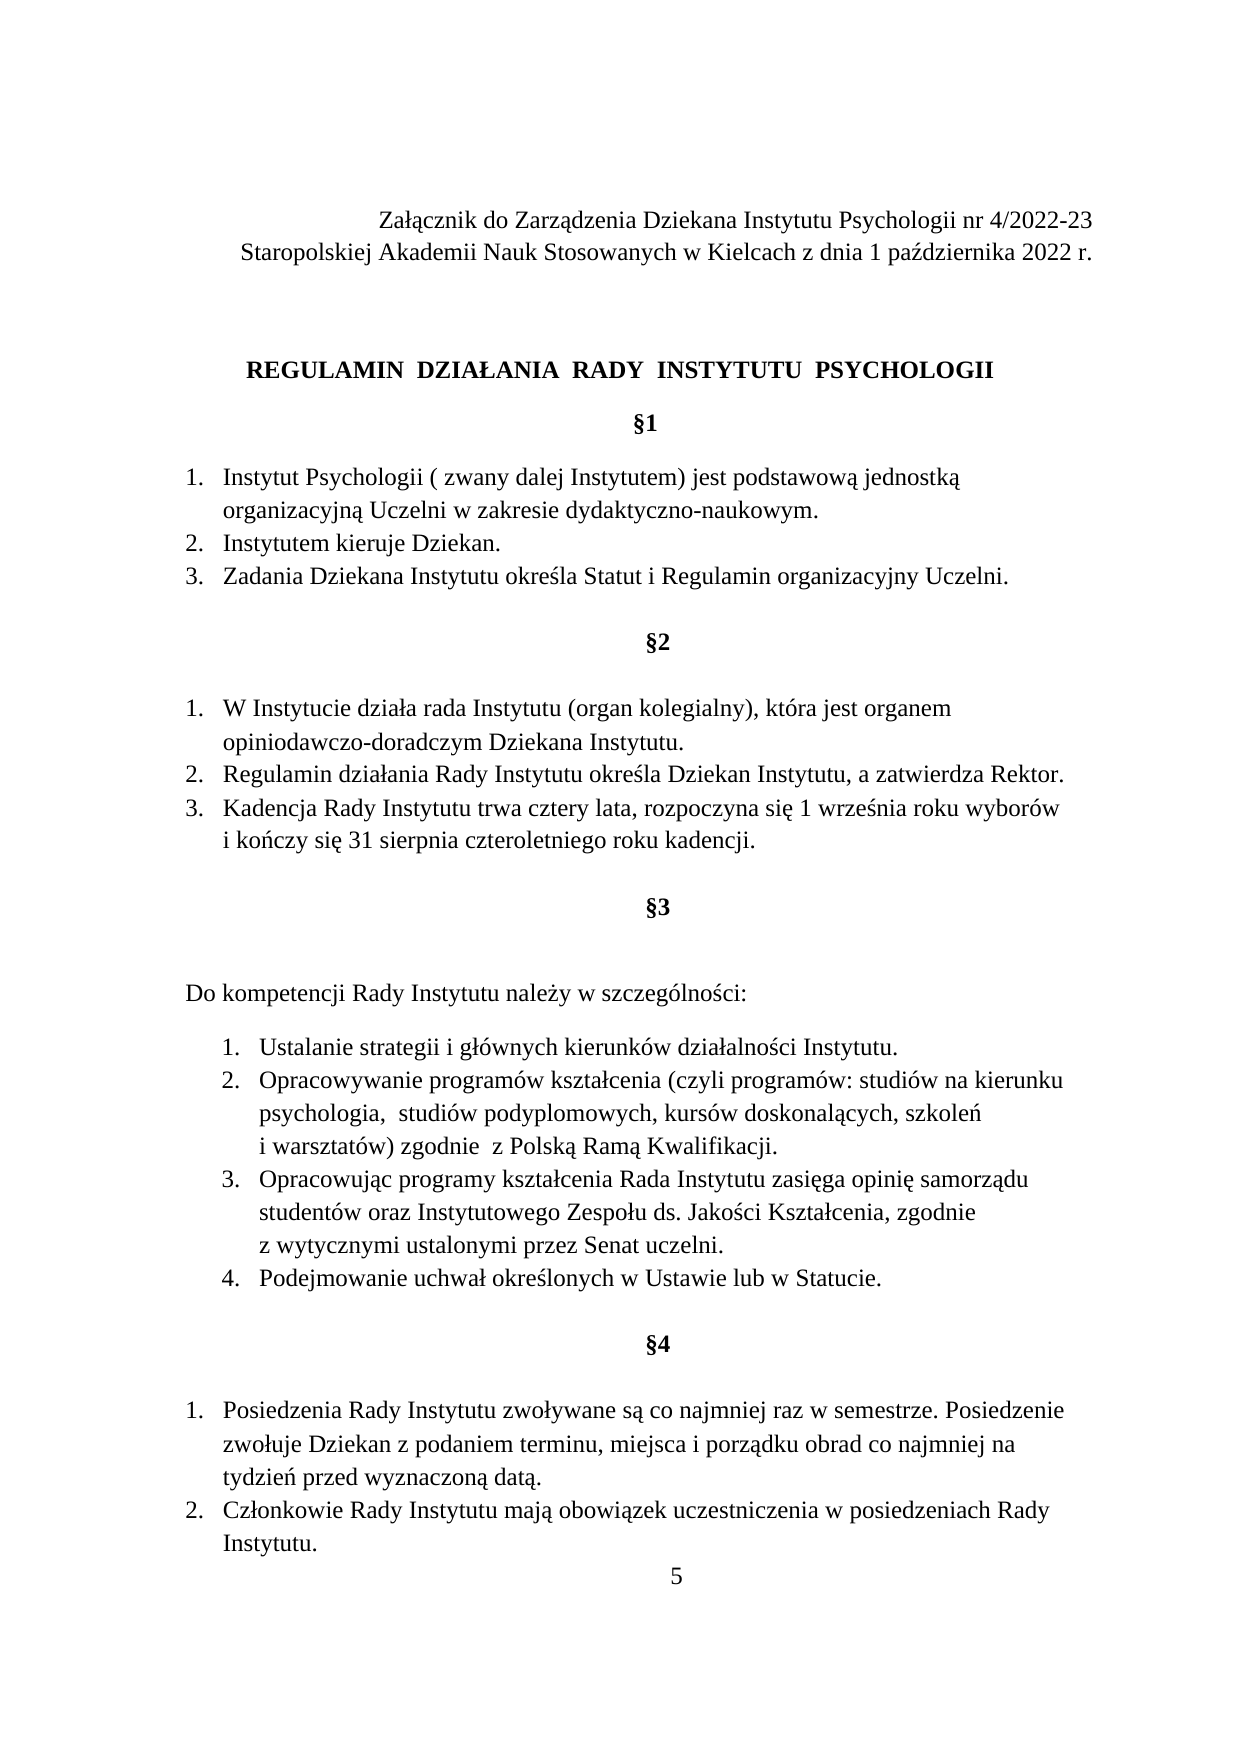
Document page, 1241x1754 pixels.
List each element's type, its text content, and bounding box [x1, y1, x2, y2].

list §4 [223, 1329, 1093, 1358]
list Regulamin działania Rady Instytutu określa Dziekan Instytutu, a zatwierdza Rektor. [185, 759, 1093, 788]
text §1 [148, 408, 1093, 437]
list §2 [223, 627, 1093, 656]
list Zadania Dziekana Instytutu określa Statut i Regulamin organizacyjny Uczelni. [185, 561, 1093, 590]
list Kadencja Rady Instytutu trwa cztery lata, rozpoczyna się 1 września roku wyborów i kończy się 31 sierpnia czteroletniego roku kadencji. [185, 793, 1093, 854]
list 5 [260, 1561, 1093, 1589]
list Instytut Psychologii ( zwany dalej Instytutem) jest podstawową jednostką organizacyjną Uczelni w zakresie dydaktyczno-naukowym. [185, 462, 1093, 524]
list Podejmowanie uchwał określonych w Ustawie lub w Statucie. [221, 1263, 1093, 1292]
list W Instytucie działa rada Instytutu (organ kolegialny), która jest organem opiniodawczo-doradczym Dziekana Instytutu. [185, 693, 1093, 755]
text Załącznik do Zarządzenia Dziekana Instytutu Psychologii nr 4/2022-23 [148, 206, 1093, 234]
list Posiedzenia Rady Instytutu zwoływane są co najmniej raz w semestrze. Posiedzenie zwołuje Dziekan z podaniem terminu, miejsca i porządku obrad co najmniej na tydzień przed wyznaczoną datą. [185, 1396, 1093, 1490]
text REGULAMIN DZIAŁANIA RADY INSTYTUTU PSYCHOLOGII [148, 355, 1093, 383]
list Członkowie Rady Instytutu mają obowiązek uczestniczenia w posiedzeniach Rady Instytutu. [185, 1495, 1093, 1556]
list Opracowując programy kształcenia Rada Instytutu zasięga opinię samorządu studentów oraz Instytutowego Zespołu ds. Jakości Kształcenia, zgodnie z wytycznymi ustalonymi przez Senat uczelni. [221, 1164, 1093, 1259]
list Instytutem kieruje Dziekan. [185, 528, 1093, 557]
list Opracowywanie programów kształcenia (czyli programów: studiów na kierunku psychologia, studiów podyplomowych, kursów doskonalących, szkoleń i warsztatów) zgodnie z Polską Ramą Kwalifikacji. [221, 1065, 1093, 1160]
text Staropolskiej Akademii Nauk Stosowanych w Kielcach z dnia 1 października 2022 r. [148, 237, 1093, 265]
list §3 [223, 892, 1093, 920]
list Ustalanie strategii i głównych kierunków działalności Instytutu. [221, 1032, 1093, 1061]
text Do kompetencji Rady Instytutu należy w szczególności: [148, 978, 1093, 1007]
